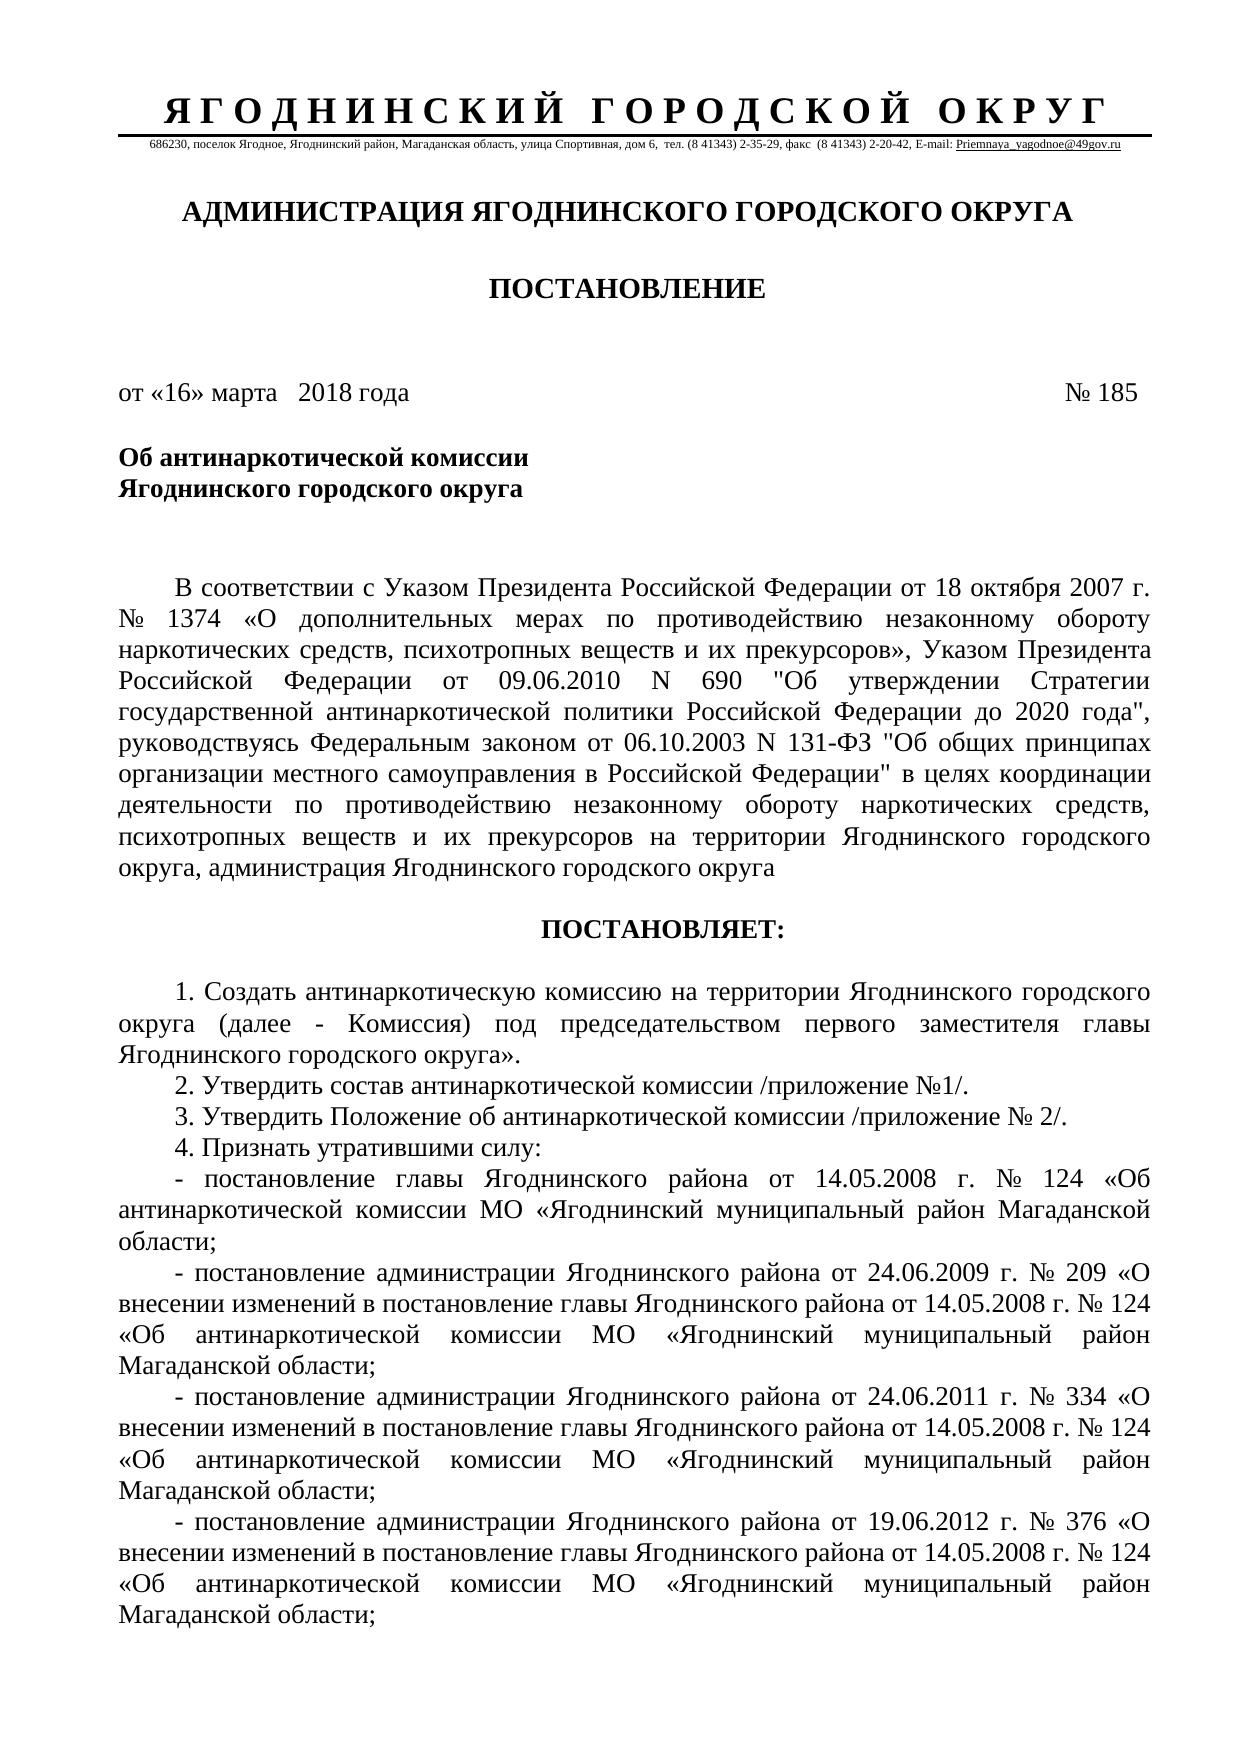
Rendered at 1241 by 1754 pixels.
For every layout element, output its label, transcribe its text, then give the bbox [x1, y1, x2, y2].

text - постановление администрации Ягоднинского района от 24.06.2011 г. № 334 «О внесении изменений в постановление главы Ягоднинского района от 14.05.2008 г. № 124 «Об антинаркотической комиссии МО «Ягоднинский муниципальный район Магаданской области; [118, 1380, 1152, 1505]
text 686230, поселок Ягодное, Ягоднинский район, Магаданская область, улица Спортивная, дом 6, тел. (8 41343) 2-35-29, факс (8 41343) 2-20-42, E-mail: Priemnaya_yagodnoe@49gov.ru [118, 137, 1152, 151]
text ПОСТАНОВЛЯЕТ: [118, 913, 1152, 944]
text от «16» марта 2018 года № 185 [118, 377, 1144, 408]
text Я Г О Д Н И Н С К И Й Г О Р О Д С К О Й О К Р У Г [118, 89, 1152, 134]
text В соответствии с Указом Президента Российской Федерации от 18 октября 2007 г. № 1374 «О дополнительных мерах по противодействию незаконному обороту наркотических средств, психотропных веществ и их прекурсоров», Указом Президента Российской Федерации от 09.06.2010 N 690 "Об утверждении Стратегии государственной антинаркотической политики Российской Федерации до 2020 года", руководствуясь Федеральным законом от 06.10.2003 N 131-ФЗ "Об общих принципах организации местного самоуправления в Российской Федерации" в целях координации деятельности по противодействию незаконному обороту наркотических средств, психотропных веществ и их прекурсоров на территории Ягоднинского городского округа, администрация Ягоднинского городского округа [118, 571, 1152, 882]
text ПОСТАНОВЛЕНИЕ [103, 271, 1152, 305]
text 3. Утвердить Положение об антинаркотической комиссии /приложение № 2/. [118, 1100, 1152, 1131]
text - постановление администрации Ягоднинского района от 19.06.2012 г. № 376 «О внесении изменений в постановление главы Ягоднинского района от 14.05.2008 г. № 124 «Об антинаркотической комиссии МО «Ягоднинский муниципальный район Магаданской области; [118, 1505, 1152, 1629]
text 2. Утвердить состав антинаркотической комиссии /приложение №1/. [118, 1069, 1152, 1100]
table_header Об антинаркотической комиссии Ягоднинского городского округа [107, 408, 541, 537]
text 4. Признать утратившими силу: [118, 1131, 1152, 1162]
text 1. Создать антинаркотическую комиссию на территории Ягоднинского городского округа (далее - Комиссия) под председательством первого заместителя главы Ягоднинского городского округа». [118, 976, 1152, 1069]
text - постановление администрации Ягоднинского района от 24.06.2009 г. № 209 «О внесении изменений в постановление главы Ягоднинского района от 14.05.2008 г. № 124 «Об антинаркотической комиссии МО «Ягоднинский муниципальный район Магаданской области; [118, 1256, 1152, 1380]
text АДМИНИСТРАЦИЯ ЯГОДНИНСКОГО ГОРОДСКОГО ОКРУГА [103, 194, 1152, 228]
text - постановление главы Ягоднинского района от 14.05.2008 г. № 124 «Об антинаркотической комиссии МО «Ягоднинский муниципальный район Магаданской области; [118, 1162, 1152, 1256]
